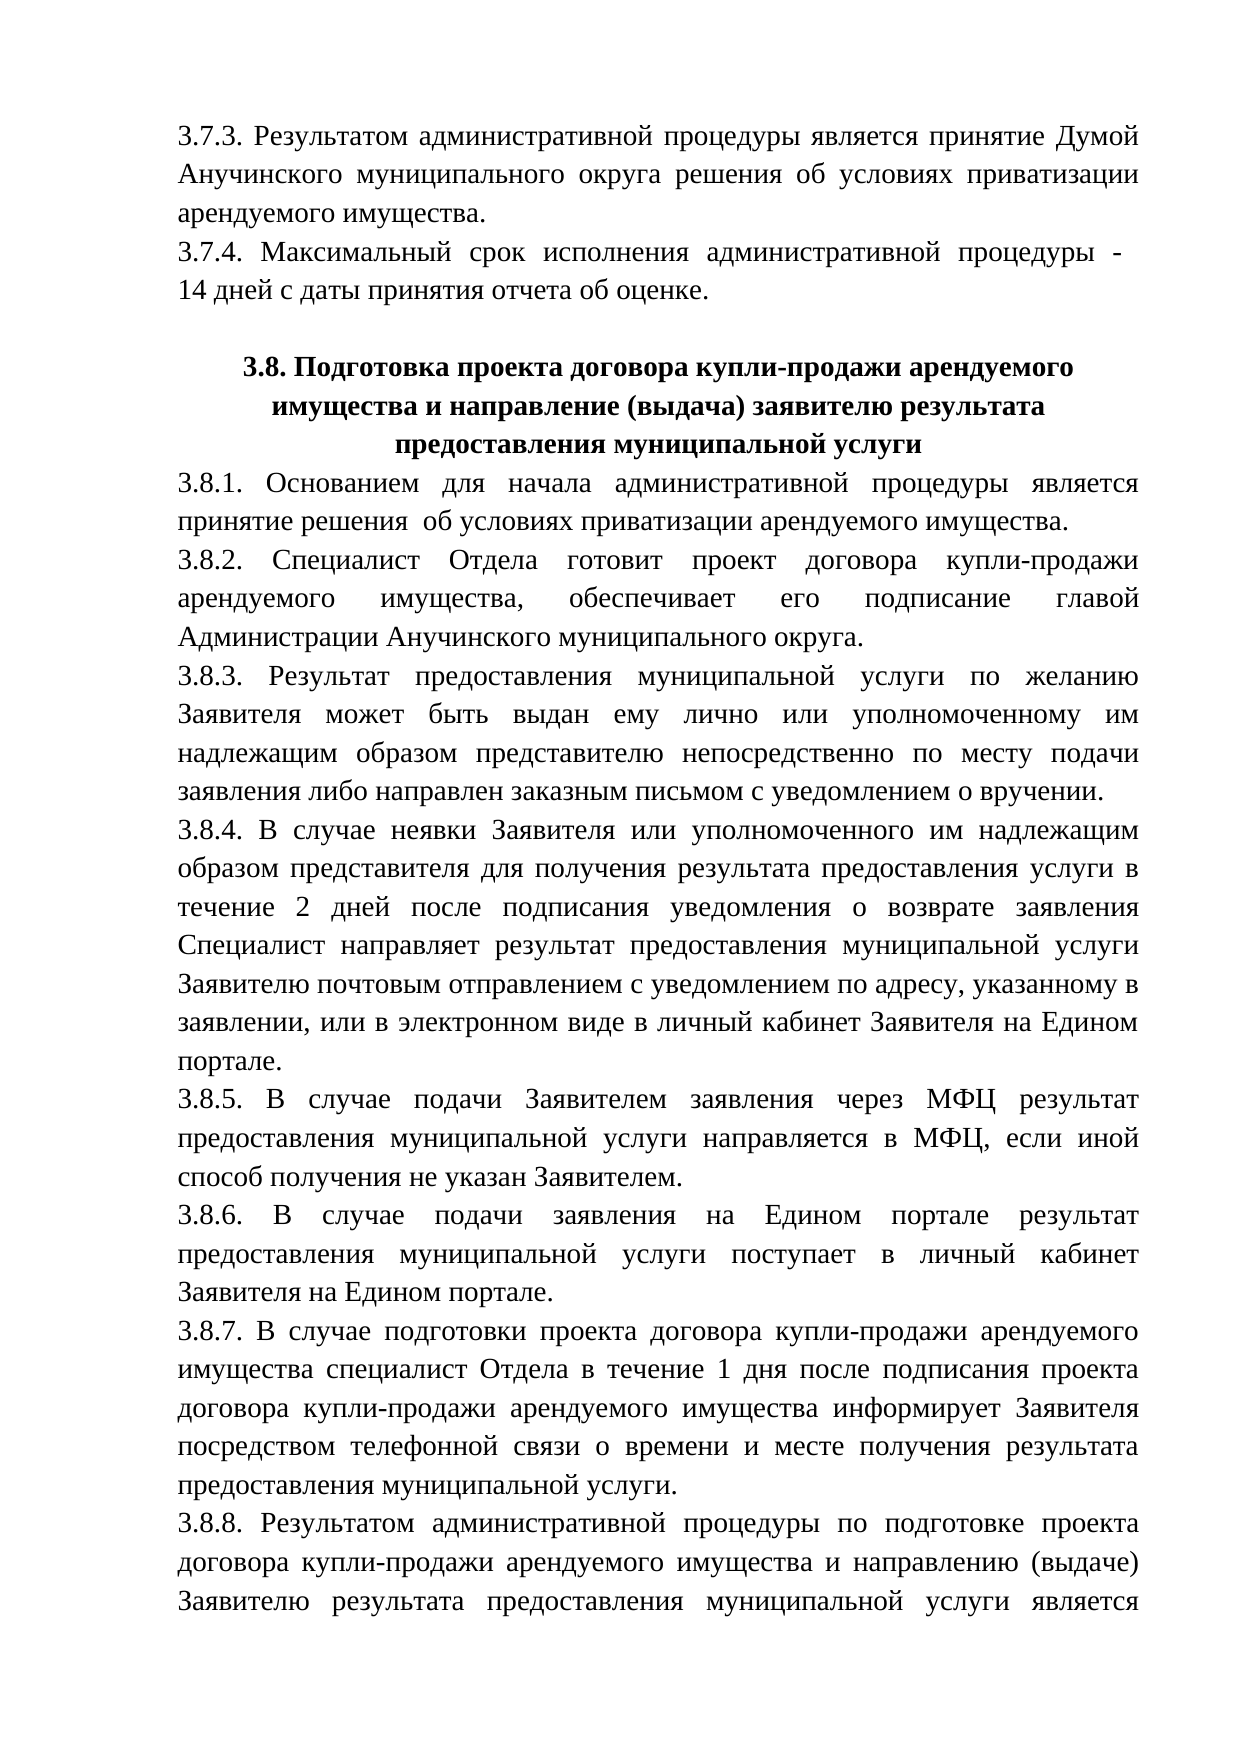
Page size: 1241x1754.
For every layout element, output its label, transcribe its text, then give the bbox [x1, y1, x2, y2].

text 3.8.1. Основанием для начала административной процедуры является принятие решения об условиях приватизации арендуемого имущества. [177, 465, 1140, 537]
text предоставления муниципальной услуги [177, 426, 1140, 460]
text 3.8.2. Специалист Отдела готовит проект договора купли-продажи арендуемого имущества, обеспечивает его подписание главой Администрации Анучинского муниципального округа. [177, 542, 1140, 653]
text 3.8.6. В случае подачи заявления на Едином портале результат предоставления муниципальной услуги поступает в личный кабинет Заявителя на Едином портале. [177, 1197, 1140, 1308]
text 3.7.3. Результатом административной процедуры является принятие Думой Анучинского муниципального округа решения об условиях приватизации арендуемого имущества. [177, 118, 1140, 229]
text 3.8.7. В случае подготовки проекта договора купли-продажи арендуемого имущества специалист Отдела в течение 1 дня после подписания проекта договора купли-продажи арендуемого имущества информирует Заявителя посредством телефонной связи о времени и месте получения результата предоставления муниципальной услуги. [177, 1313, 1140, 1501]
text имущества и направление (выдача) заявителю результата [177, 388, 1140, 421]
text 3.8.5. В случае подачи Заявителем заявления через МФЦ результат предоставления муниципальной услуги направляется в МФЦ, если иной способ получения не указан Заявителем. [177, 1082, 1140, 1192]
text 3.7.4. Максимальный срок исполнения административной процедуры - 14 дней с даты принятия отчета об оценке. [177, 234, 1140, 306]
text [177, 1506, 1140, 1616]
text 3.8.4. В случае неявки Заявителя или уполномоченного им надлежащим образом представителя для получения результата предоставления услуги в течение 2 дней после подписания уведомления о возврате заявления Специалист направляет результат предоставления муниципальной услуги Заявителю почтовым отправлением с уведомлением по адресу, указанному в заявлении, или в электронном виде в личный кабинет Заявителя на Едином портале. [177, 812, 1140, 1077]
text 3.8. Подготовка проекта договора купли-продажи арендуемого [177, 349, 1140, 383]
text 3.8.3. Результат предоставления муниципальной услуги по желанию Заявителя может быть выдан ему лично или уполномоченному им надлежащим образом представителю непосредственно по месту подачи заявления либо направлен заказным письмом с уведомлением о вручении. [177, 658, 1140, 807]
